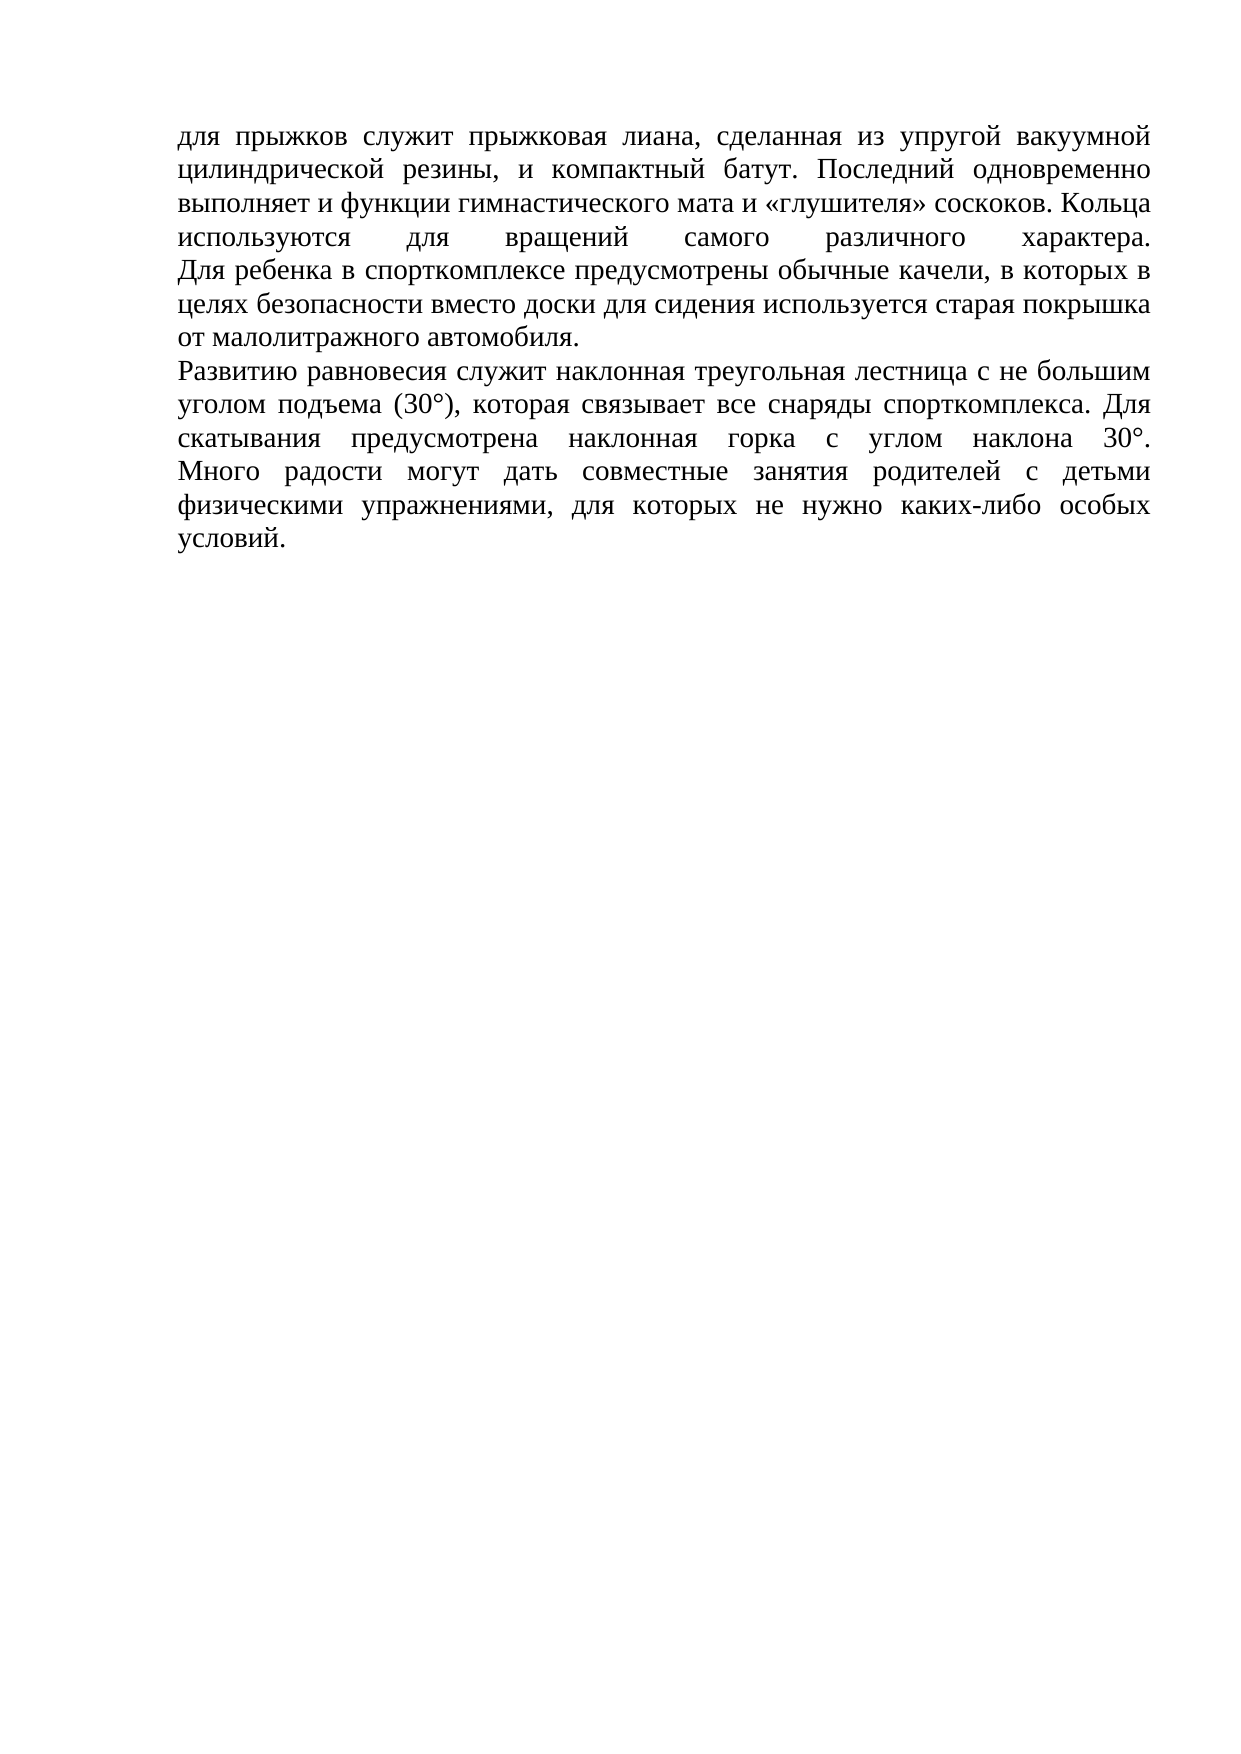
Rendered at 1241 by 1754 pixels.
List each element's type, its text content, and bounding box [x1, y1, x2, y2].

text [177, 118, 1152, 353]
text Развитию равновесия служит наклонная треугольная лестница с не большим уголом подъема (30°), которая связывает все снаряды спорткомплекса. Для скатывания предусмотрена наклонная горка с углом наклона 30°. Много радости могут дать совместные занятия родителей с детьми физическими упражнениями, для которых не нужно каких-либо особых условий. [177, 353, 1152, 554]
